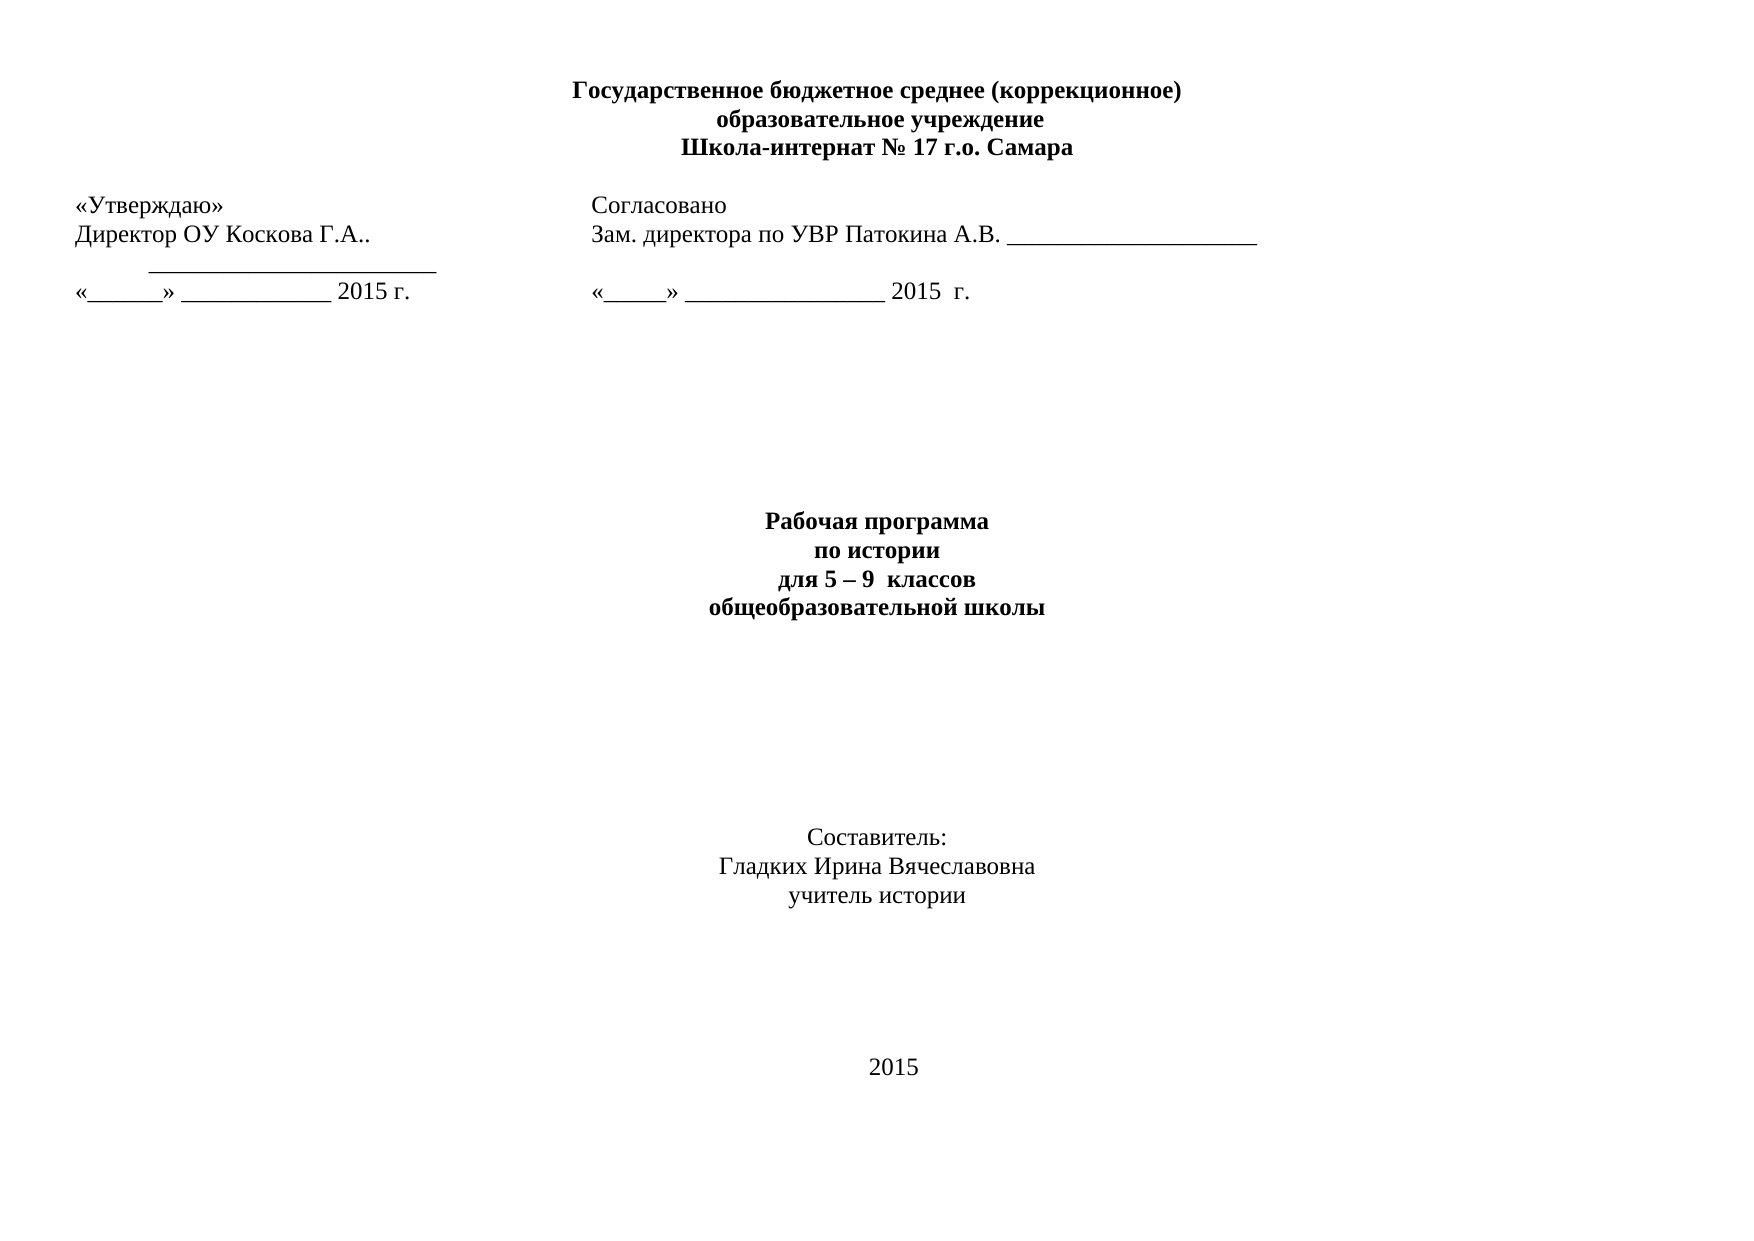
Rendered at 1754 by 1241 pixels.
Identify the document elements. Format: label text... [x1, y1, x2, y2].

text образовательное учреждение [75, 104, 1679, 132]
text Составитель: [75, 822, 1679, 851]
text «Утверждаю» Согласовано [75, 190, 1679, 219]
text 2015 [75, 1052, 1679, 1081]
text Государственное бюджетное среднее (коррекционное) [75, 75, 1679, 104]
text Директор ОУ Коскова Г.А.. Зам. директора по УВР Патокина А.В. ____________________ _______________________ [75, 219, 1679, 276]
text учитель истории [75, 880, 1679, 909]
text «______» ____________ 2015 г. «_____» ________________ 2015 г. [75, 276, 1679, 305]
text Школа-интернат № 17 г.о. Самара [75, 132, 1679, 161]
text общеобразовательной школы [75, 592, 1679, 621]
text по истории [75, 535, 1679, 564]
text Гладких Ирина Вячеславовна [75, 851, 1679, 880]
text Рабочая программа [75, 506, 1679, 535]
text для 5 – 9 классов [75, 564, 1679, 592]
